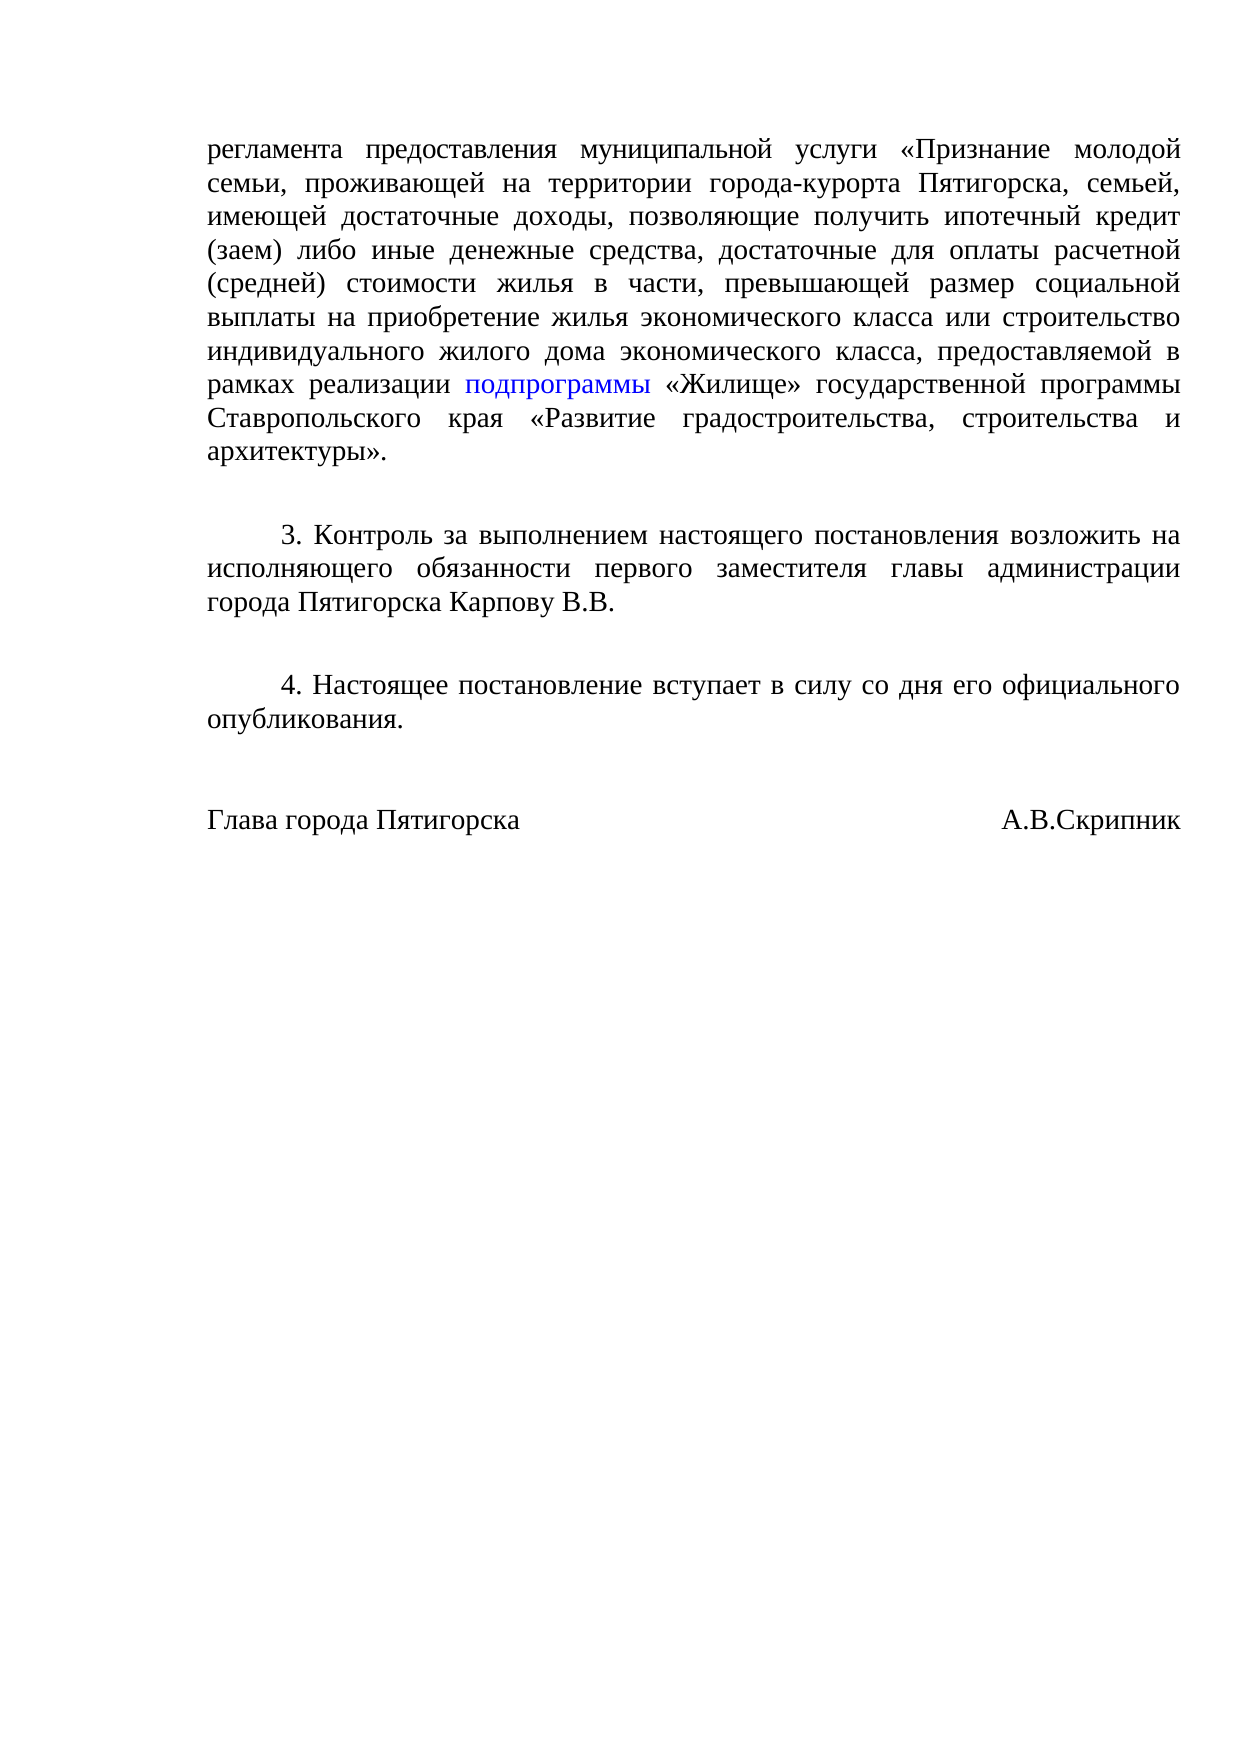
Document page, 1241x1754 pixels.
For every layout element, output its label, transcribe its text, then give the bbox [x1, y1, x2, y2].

text 3. Контроль за выполнением настоящего постановления возложить на исполняющего обязанности первого заместителя главы администрации города Пятигорска Карпову В.В. [207, 517, 1181, 617]
text 4. Настоящее постановление вступает в силу со дня его официального опубликования. [207, 667, 1181, 734]
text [207, 131, 1181, 467]
text Глава города Пятигорска А.В.Скрипник [207, 809, 1181, 834]
